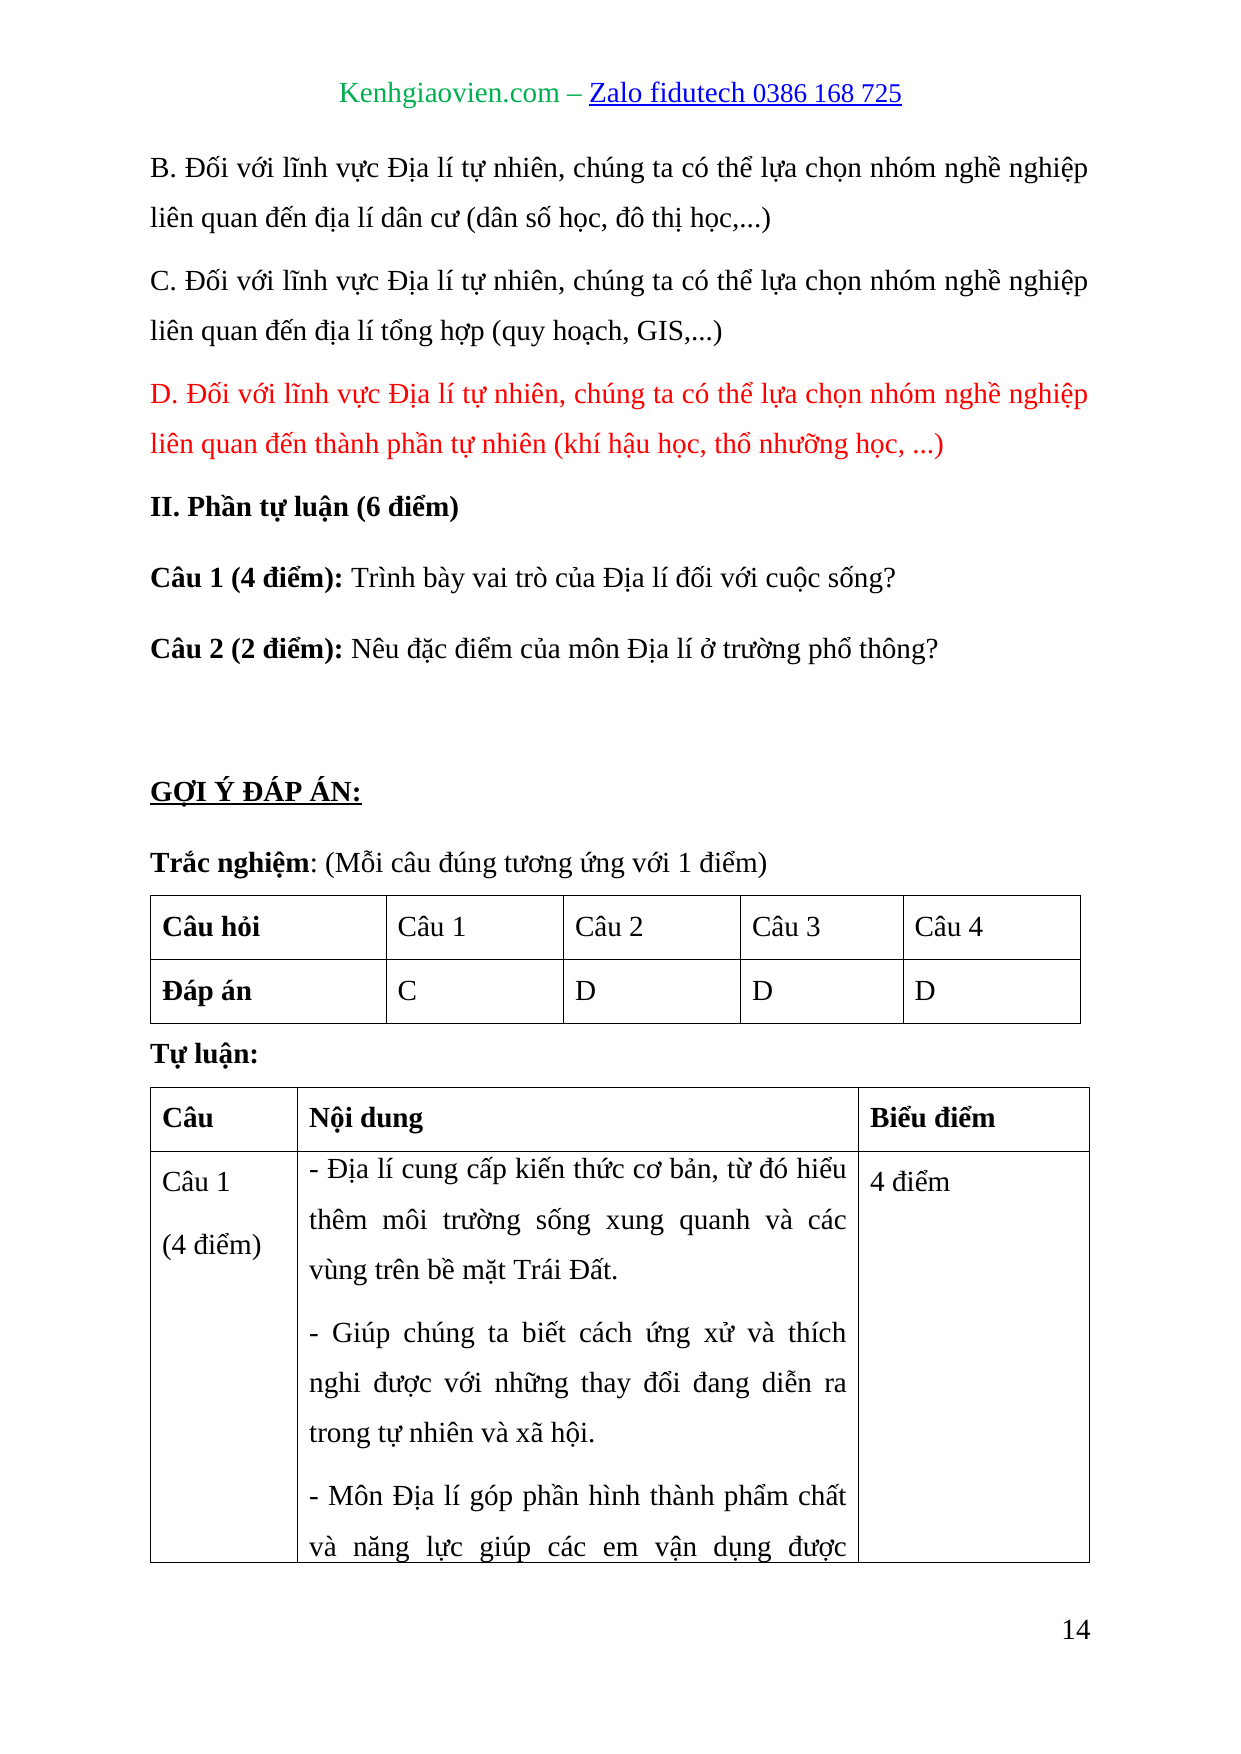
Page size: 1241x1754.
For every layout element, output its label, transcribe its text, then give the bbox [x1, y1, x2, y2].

text Câu 1 (4 điểm): Trình bày vai trò của Địa lí đối với cuộc sống? [150, 561, 1090, 594]
text D. Đối với lĩnh vực Địa lí tự nhiên, chúng ta có thể lựa chọn nhóm nghề nghiệp liên quan đến thành phần tự nhiên (khí hậu học, thổ nhưỡng học, ...) [150, 376, 1090, 460]
table_cell D [564, 960, 740, 1023]
table_header Câu [151, 1088, 297, 1151]
table_cell Câu 1 (4 điểm) [151, 1152, 297, 1562]
text B. Đối với lĩnh vực Địa lí tự nhiên, chúng ta có thể lựa chọn nhóm nghề nghiệp liên quan đến địa lí dân cư (dân số học, đô thị học,...) [150, 150, 1090, 234]
text GỢI Ý ĐÁP ÁN: [150, 774, 1090, 807]
text Tự luận: [150, 1036, 1090, 1070]
table_cell Đáp án [151, 960, 386, 1023]
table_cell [298, 1152, 858, 1562]
text II. Phần tự luận (6 điểm) [150, 489, 1090, 523]
table_header Câu 2 [564, 896, 740, 959]
table_header Câu hỏi [151, 896, 386, 959]
table_cell 4 điểm [859, 1152, 1089, 1562]
table_cell C [387, 960, 563, 1023]
table_cell D [904, 960, 1080, 1023]
table_cell D [741, 960, 903, 1023]
table_header Câu 3 [741, 896, 903, 959]
table_header Nội dung [298, 1088, 858, 1151]
text C. Đối với lĩnh vực Địa lí tự nhiên, chúng ta có thể lựa chọn nhóm nghề nghiệp liên quan đến địa lí tổng hợp (quy hoạch, GIS,...) [150, 263, 1090, 347]
table_header Câu 1 [387, 896, 563, 959]
table_header Câu 4 [904, 896, 1080, 959]
table_header Biểu điểm [859, 1088, 1089, 1151]
text Trắc nghiệm: (Mỗi câu đúng tương ứng với 1 điểm) [150, 845, 1090, 879]
text Câu 2 (2 điểm): Nêu đặc điểm của môn Địa lí ở trường phổ thông? [150, 632, 1090, 665]
